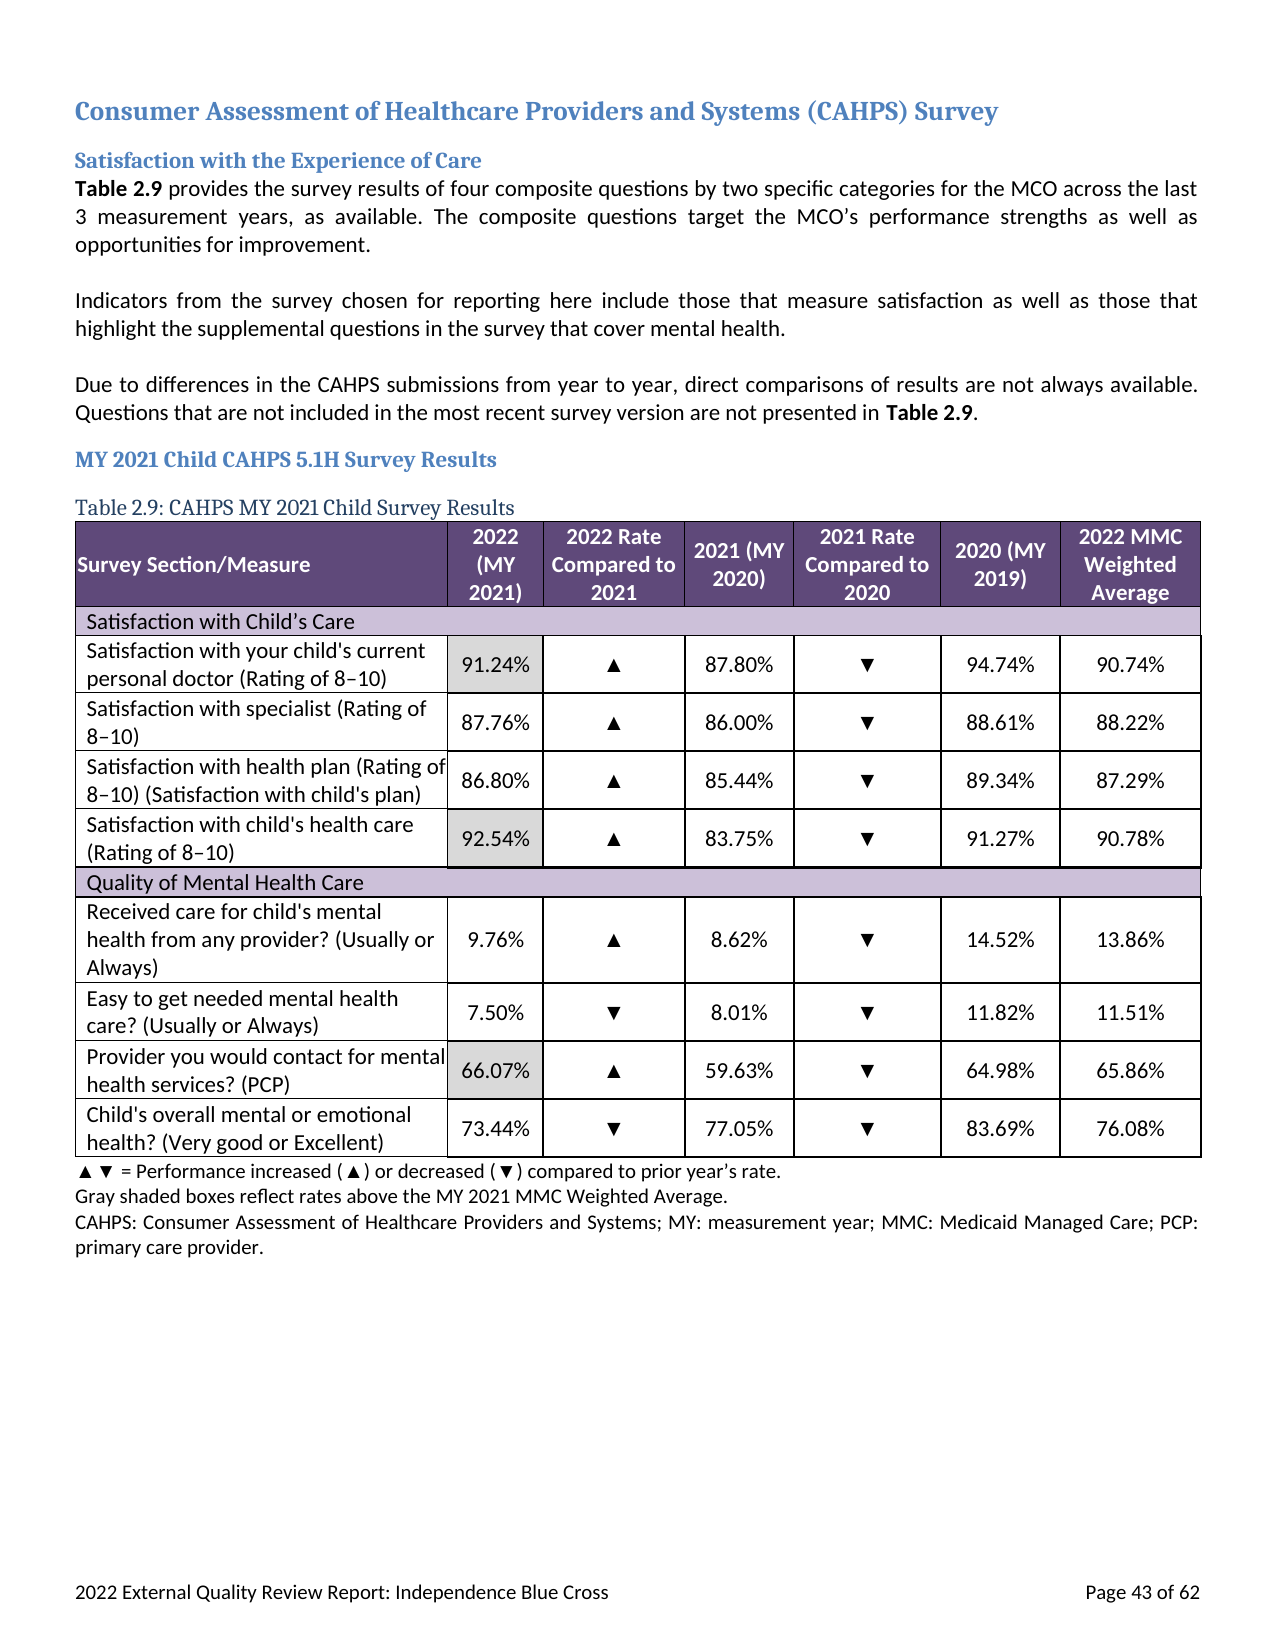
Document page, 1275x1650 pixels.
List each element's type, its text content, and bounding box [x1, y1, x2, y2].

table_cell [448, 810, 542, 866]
subtitle MY 2021 Child CAHPS 5.1H Survey Results [75, 447, 1200, 473]
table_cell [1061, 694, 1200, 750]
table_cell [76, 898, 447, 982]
subtitle Satisfaction with the Experience of Care [75, 148, 1200, 174]
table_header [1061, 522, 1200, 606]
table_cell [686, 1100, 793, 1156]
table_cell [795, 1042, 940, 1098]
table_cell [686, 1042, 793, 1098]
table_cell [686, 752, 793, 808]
text ▲▼ = Performance increased (▲) or decreased (▼) compared to prior year’s rate. [75, 1158, 1200, 1183]
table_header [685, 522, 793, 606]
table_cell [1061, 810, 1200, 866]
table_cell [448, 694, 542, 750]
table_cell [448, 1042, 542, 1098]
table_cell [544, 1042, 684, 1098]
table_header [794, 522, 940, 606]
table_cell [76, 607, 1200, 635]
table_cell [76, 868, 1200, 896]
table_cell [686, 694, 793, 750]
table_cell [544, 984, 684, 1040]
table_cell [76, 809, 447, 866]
text Gray shaded boxes reflect rates above the MY 2021 MMC Weighted Average. [75, 1183, 1200, 1209]
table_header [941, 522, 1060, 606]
text Indicators from the survey chosen for reporting here include those that measure satisfaction as well as those that highlight the supplemental questions in the survey that cover mental health. [75, 286, 1200, 342]
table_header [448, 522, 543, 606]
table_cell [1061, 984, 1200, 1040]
subtitle Consumer Assessment of Healthcare Providers and Systems (CAHPS) Survey [75, 96, 1200, 127]
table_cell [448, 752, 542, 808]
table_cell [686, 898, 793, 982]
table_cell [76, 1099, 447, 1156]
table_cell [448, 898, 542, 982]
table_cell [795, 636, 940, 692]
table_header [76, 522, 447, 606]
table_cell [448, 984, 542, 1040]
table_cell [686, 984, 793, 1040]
subtitle Table 2.9: CAHPS MY 2021 Child Survey Results [75, 494, 1200, 521]
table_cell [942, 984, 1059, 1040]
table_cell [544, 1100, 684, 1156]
text Due to differences in the CAHPS submissions from year to year, direct comparisons of results are not always available. Questions that are not included in the most recent survey version are not presented in Table 2.9. [75, 370, 1200, 426]
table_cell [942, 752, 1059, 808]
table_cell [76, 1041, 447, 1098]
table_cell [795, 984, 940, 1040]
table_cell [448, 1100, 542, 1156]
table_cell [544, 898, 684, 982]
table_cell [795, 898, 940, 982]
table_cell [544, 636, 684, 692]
text Table 2.9 provides the survey results of four composite questions by two specific categories for the MCO across the last 3 measurement years, as available. The composite questions target the MCO’s performance strengths as well as opportunities for improvement. [75, 174, 1200, 258]
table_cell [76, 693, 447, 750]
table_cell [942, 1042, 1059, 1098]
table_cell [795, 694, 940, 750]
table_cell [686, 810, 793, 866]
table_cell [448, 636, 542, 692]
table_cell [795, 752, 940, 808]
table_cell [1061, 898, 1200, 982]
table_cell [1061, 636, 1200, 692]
text CAHPS: Consumer Assessment of Healthcare Providers and Systems; MY: measurement year; MMC: Medicaid Managed Care; PCP: primary care provider. [75, 1209, 1200, 1260]
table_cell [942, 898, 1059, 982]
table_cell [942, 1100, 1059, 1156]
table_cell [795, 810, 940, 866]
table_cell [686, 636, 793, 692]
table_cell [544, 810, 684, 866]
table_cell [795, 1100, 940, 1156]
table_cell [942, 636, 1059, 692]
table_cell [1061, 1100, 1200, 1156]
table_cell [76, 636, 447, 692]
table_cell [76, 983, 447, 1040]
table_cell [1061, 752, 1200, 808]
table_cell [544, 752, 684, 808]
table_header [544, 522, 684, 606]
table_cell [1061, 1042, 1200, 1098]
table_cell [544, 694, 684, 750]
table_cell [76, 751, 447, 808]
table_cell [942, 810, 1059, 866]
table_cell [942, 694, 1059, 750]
